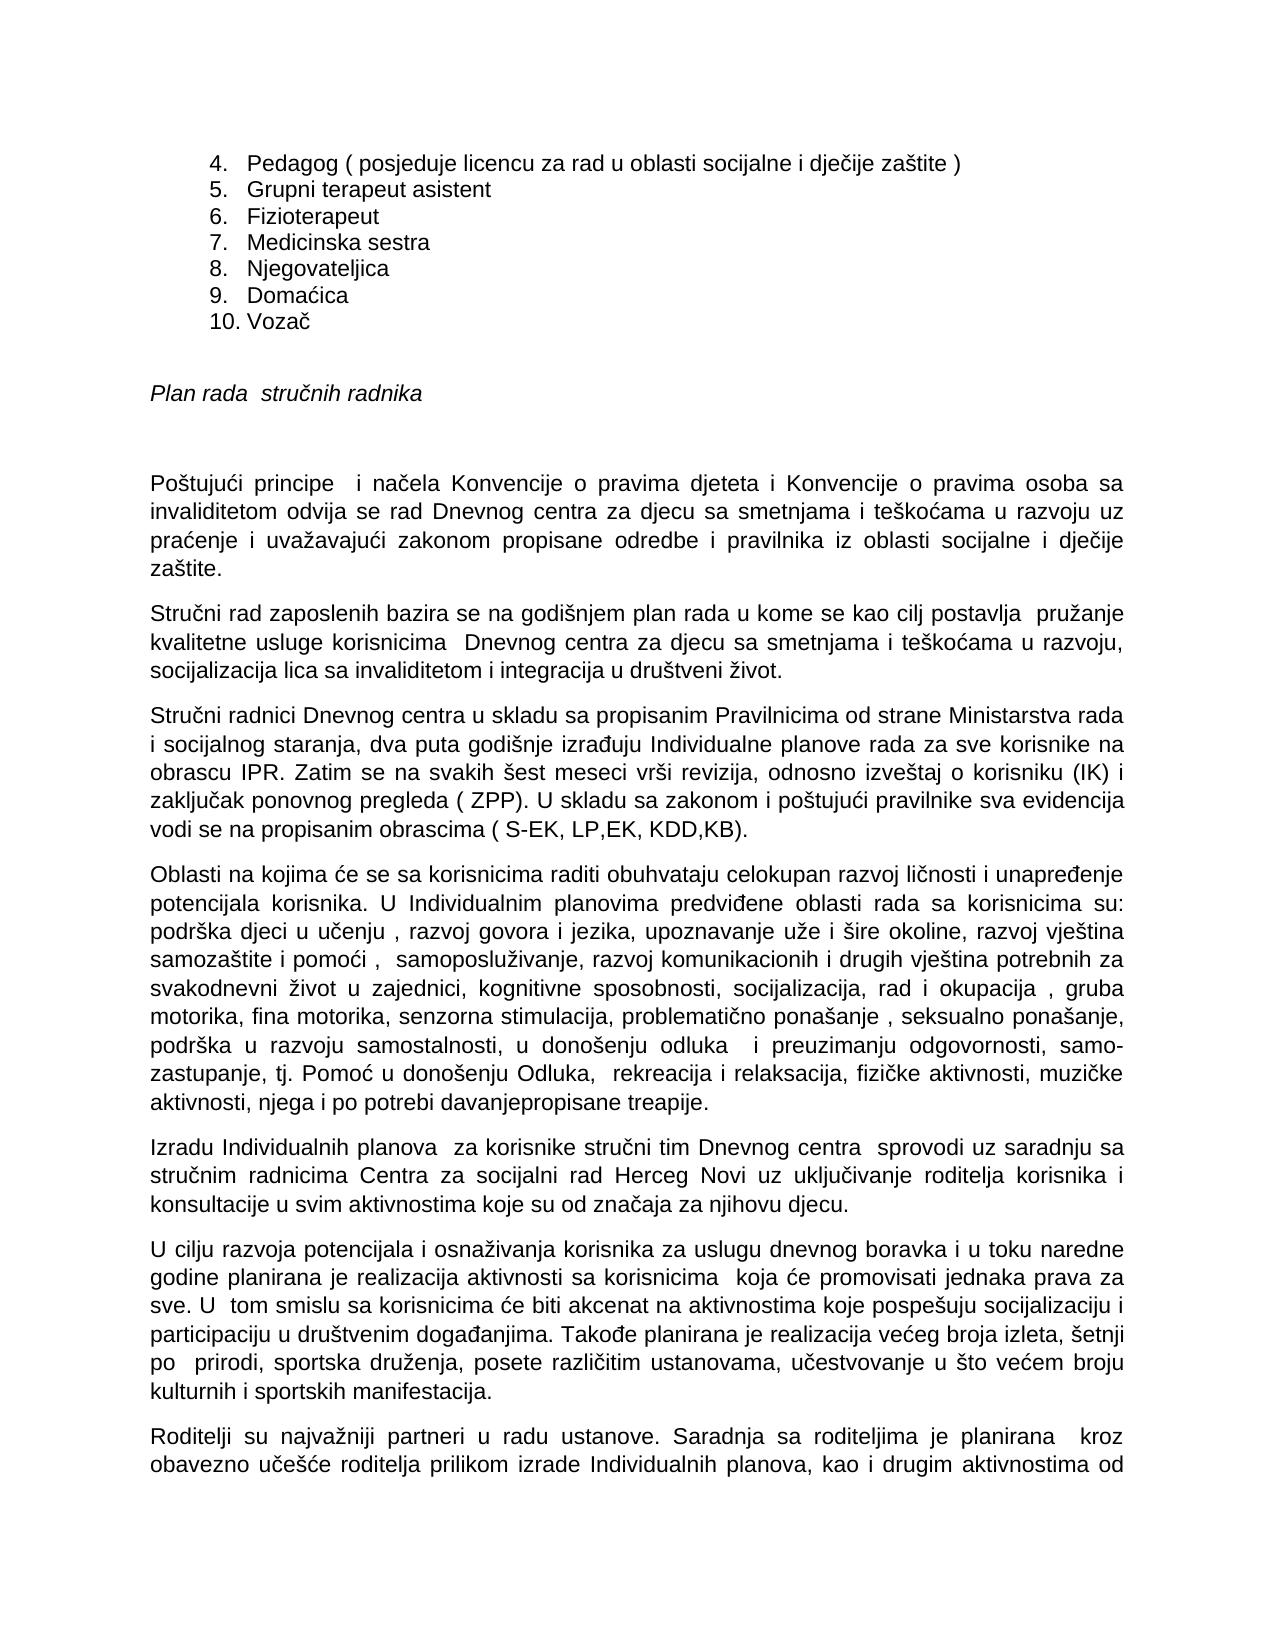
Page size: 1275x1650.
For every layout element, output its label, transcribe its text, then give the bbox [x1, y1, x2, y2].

text Stručni radnici Dnevnog centra u skladu sa propisanim Pravilnicima od strane Ministarstva rada i socijalnog staranja, dva puta godišnje izrađuju Individualne planove rada za sve korisnike na obrascu IPR. Zatim se na svakih šest meseci vrši revizija, odnosno izveštaj o korisniku (IK) i zaključak ponovnog pregleda ( ZPP). U skladu sa zakonom i poštujući pravilnike sva evidencija vodi se na propisanim obrascima ( S-EK, LP,EK, KDD,KB). [150, 702, 1125, 842]
list Domaćica [209, 282, 1125, 308]
list Medicinska sestra [209, 229, 1125, 255]
text U cilju razvoja potencijala i osnaživanja korisnika za uslugu dnevnog boravka i u toku naredne godine planirana je realizacija aktivnosti sa korisnicima koja će promovisati jednaka prava za sve. U tom smislu sa korisnicima će biti akcenat na aktivnostima koje pospešuju socijalizaciju i participaciju u društvenim događanjima. Takođe planirana je realizacija većeg broja izleta, šetnji po prirodi, sportska druženja, posete različitim ustanovama, učestvovanje u što većem broju kulturnih i sportskih manifestacija. [150, 1236, 1125, 1404]
list Fizioterapeut [209, 203, 1125, 229]
text Stručni rad zaposlenih bazira se na godišnjem plan rada u kome se kao cilj postavlja pružanje kvalitetne usluge korisnicima Dnevnog centra za djecu sa smetnjama i teškoćama u razvoju, socijalizacija lica sa invaliditetom i integracija u društveni život. [150, 600, 1125, 683]
text Plan rada stručnih radnika [150, 379, 1125, 406]
list Pedagog ( posjeduje licencu za rad u oblasti socijalne i dječije zaštite ) [209, 150, 1125, 176]
text Poštujući principe i načela Konvencije o pravima djeteta i Konvencije o pravima osoba sa invaliditetom odvija se rad Dnevnog centra za djecu sa smetnjama i teškoćama u razvoju uz praćenje i uvažavajući zakonom propisane odredbe i pravilnika iz oblasti socijalne i dječije zaštite. [150, 470, 1125, 581]
text Oblasti na kojima će se sa korisnicima raditi obuhvataju celokupan razvoj ličnosti i unapređenje potencijala korisnika. U Individualnim planovima predviđene oblasti rada sa korisnicima su: podrška djeci u učenju , razvoj govora i jezika, upoznavanje uže i šire okoline, razvoj vještina samozaštite i pomoći , samoposluživanje, razvoj komunikacionih i drugih vještina potrebnih za svakodnevni život u zajednici, kognitivne sposobnosti, socijalizacija, rad i okupacija , gruba motorika, fina motorika, senzorna stimulacija, problematično ponašanje , seksualno ponašanje, podrška u razvoju samostalnosti, u donošenju odluka i preuzimanju odgovornosti, samo-zastupanje, tj. Pomoć u donošenju Odluka, rekreacija i relaksacija, fizičke aktivnosti, muzičke aktivnosti, njega i po potrebi davanjepropisane treapije. [150, 861, 1125, 1115]
text Izradu Individualnih planova za korisnike stručni tim Dnevnog centra sprovodi uz saradnju sa stručnim radnicima Centra za socijalni rad Herceg Novi uz uključivanje roditelja korisnika i konsultacije u svim aktivnostima koje su od značaja za njihovu djecu. [150, 1134, 1125, 1217]
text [150, 1423, 1125, 1478]
list Grupni terapeut asistent [209, 176, 1125, 203]
list Njegovateljica [209, 255, 1125, 282]
list Vozač [209, 308, 1125, 334]
